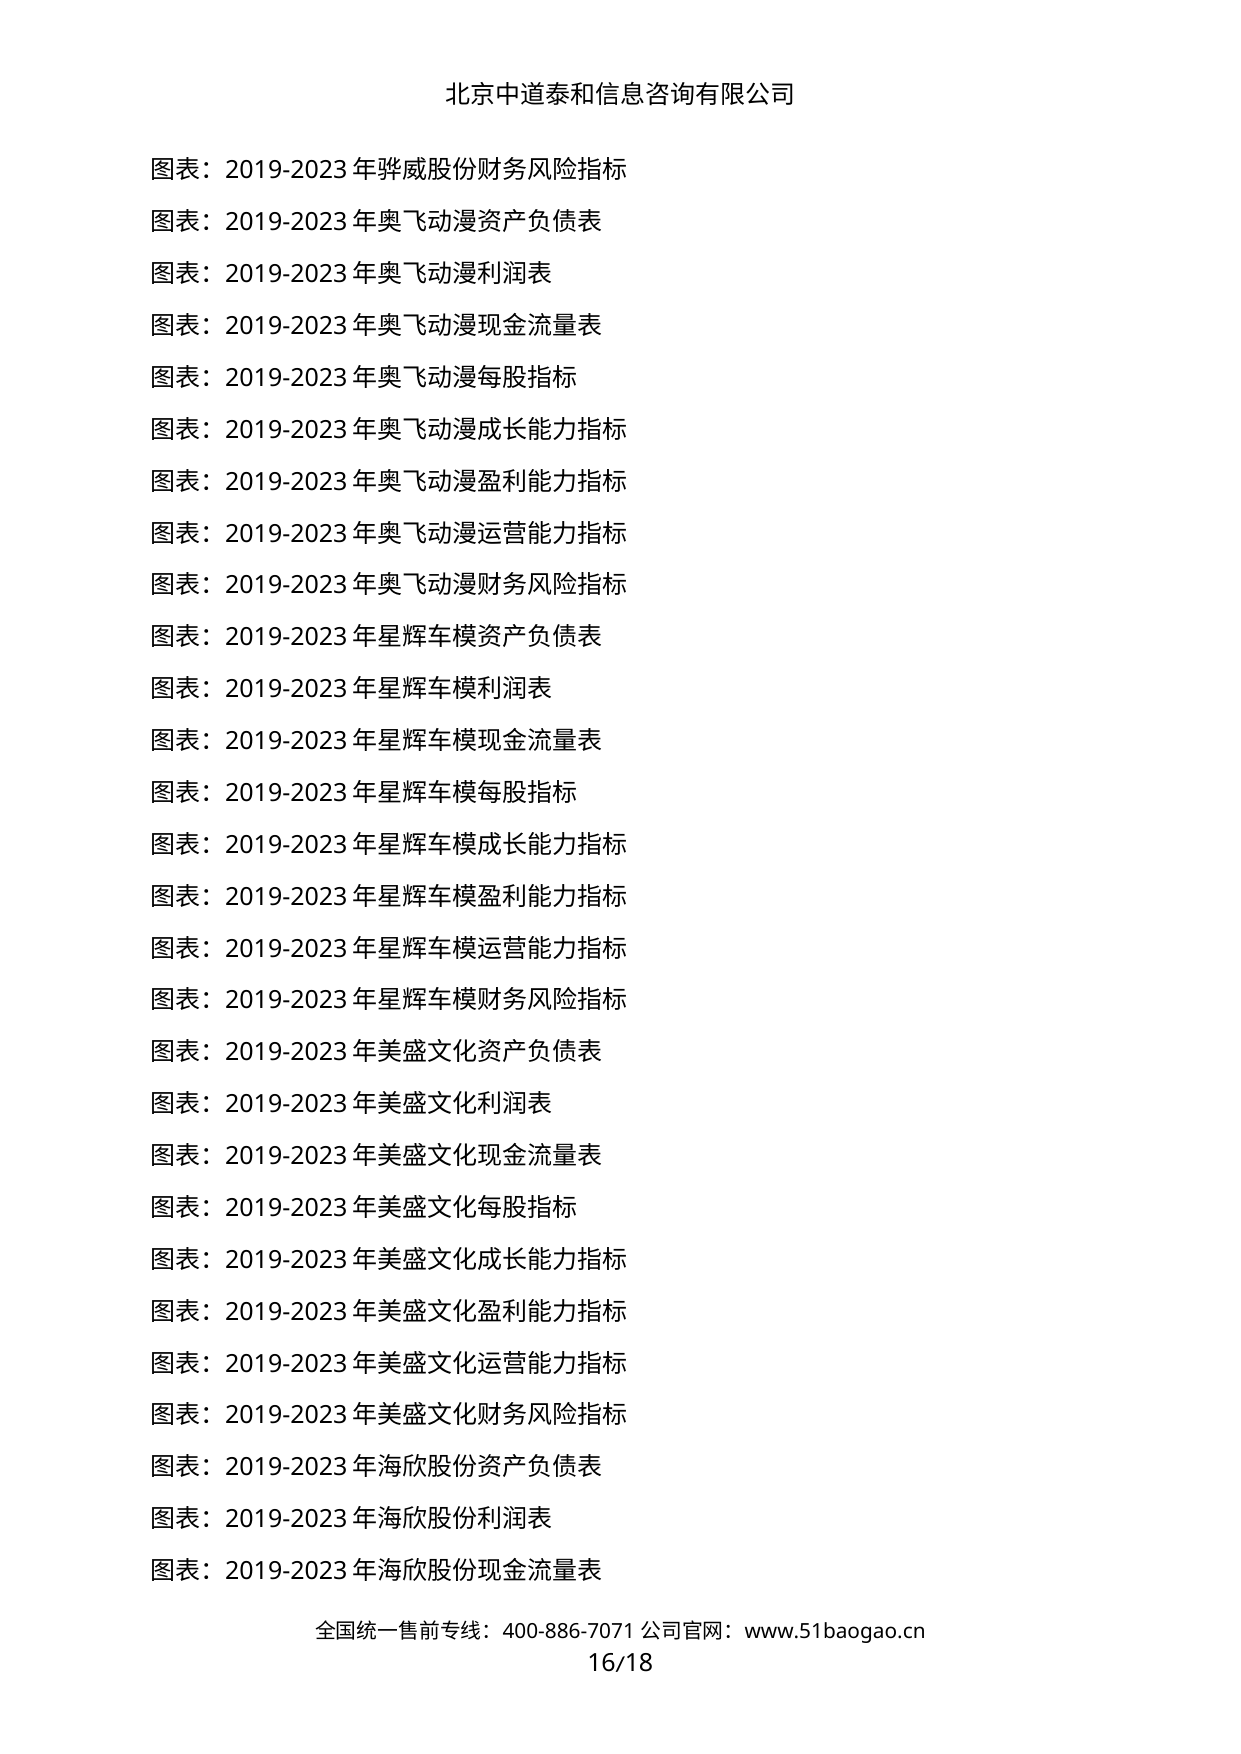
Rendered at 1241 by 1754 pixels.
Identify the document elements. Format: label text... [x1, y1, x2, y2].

text 图表：2019-2023年奥飞动漫成长能力指标 [150, 409, 1090, 446]
text 图表：2019-2023年奥飞动漫财务风险指标 [150, 565, 1090, 601]
text 图表：2019-2023年星辉车模财务风险指标 [150, 980, 1090, 1016]
text 图表：2019-2023年奥飞动漫盈利能力指标 [150, 461, 1090, 497]
text 图表：2019-2023年星辉车模成长能力指标 [150, 824, 1090, 861]
text 图表：2019-2023年奥飞动漫资产负债表 [150, 202, 1090, 238]
text 图表：2019-2023年美盛文化成长能力指标 [150, 1239, 1090, 1276]
text 图表：2019-2023年奥飞动漫现金流量表 [150, 306, 1090, 342]
text 图表：2019-2023年美盛文化资产负债表 [150, 1032, 1090, 1068]
text 图表：2019-2023年海欣股份现金流量表 [150, 1551, 1090, 1587]
text 图表：2019-2023年星辉车模盈利能力指标 [150, 876, 1090, 912]
text 图表：2019-2023年星辉车模运营能力指标 [150, 928, 1090, 964]
text 图表：2019-2023年海欣股份利润表 [150, 1499, 1090, 1535]
text 图表：2019-2023年奥飞动漫利润表 [150, 254, 1090, 290]
text 图表：2019-2023年星辉车模现金流量表 [150, 721, 1090, 757]
text 图表：2019-2023年美盛文化每股指标 [150, 1187, 1090, 1224]
text 图表：2019-2023年美盛文化运营能力指标 [150, 1343, 1090, 1379]
text 图表：2019-2023年骅威股份财务风险指标 [150, 150, 1090, 186]
text 图表：2019-2023年美盛文化财务风险指标 [150, 1395, 1090, 1431]
text 图表：2019-2023年星辉车模每股指标 [150, 772, 1090, 809]
text 图表：2019-2023年星辉车模利润表 [150, 669, 1090, 705]
text 图表：2019-2023年美盛文化利润表 [150, 1084, 1090, 1120]
text 图表：2019-2023年奥飞动漫每股指标 [150, 357, 1090, 394]
text 图表：2019-2023年星辉车模资产负债表 [150, 617, 1090, 653]
text 图表：2019-2023年海欣股份资产负债表 [150, 1447, 1090, 1483]
text 图表：2019-2023年奥飞动漫运营能力指标 [150, 513, 1090, 549]
text 图表：2019-2023年美盛文化现金流量表 [150, 1136, 1090, 1172]
text 图表：2019-2023年美盛文化盈利能力指标 [150, 1291, 1090, 1327]
